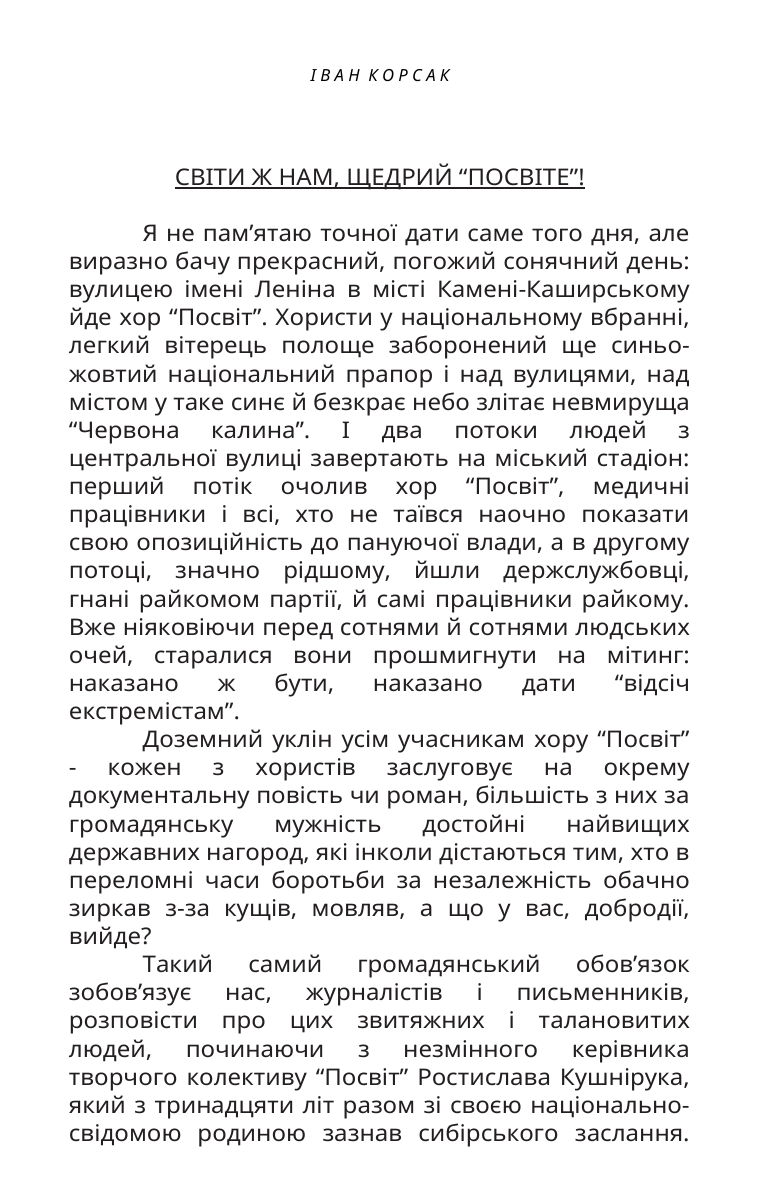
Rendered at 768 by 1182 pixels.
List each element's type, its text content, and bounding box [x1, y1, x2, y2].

text СВІТИ Ж НАМ, ЩЕДРИЙ “ПОСВІТЕ”! [69, 163, 691, 191]
text Доземний уклін усім учасникам хору “Посвіт” - кожен з хористів заслуговує на окрему документальну повість чи роман, більшість з них за громадянську мужність достойні найвищих державних нагород, які інколи дістаються тим, хто в переломні часи боротьби за незалежність обачно зиркав з-за кущів, мовляв, а що у вас, добродії, вийде? [69, 725, 691, 950]
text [69, 950, 691, 1147]
text Я не пам’ятаю точної дати саме того дня, але виразно бачу прекрасний, погожий сонячний день: вулицею імені Леніна в місті Камені-Каширському йде хор “Посвіт”. Хористи у національному вбранні, легкий вітерець полоще заборонений ще синьо-жовтий національний прапор і над вулицями, над містом у таке синє й безкрає небо злітає невмируща “Червона калина’’. І два потоки людей з центральної вулиці завертають на міський стадіон: перший потік очолив хор “Посвіт”, медичні працівники і всі, хто не таївся наочно показати свою опозиційність до пануючої влади, а в другому потоці, значно рідшому, йшли держслужбовці, гнані райкомом партії, й самі працівники райкому. Вже ніяковіючи перед сотнями й сотнями людських очей, старалися вони прошмигнути на мітинг: наказано ж бути, наказано дати “відсіч екстремістам”. [69, 219, 691, 725]
